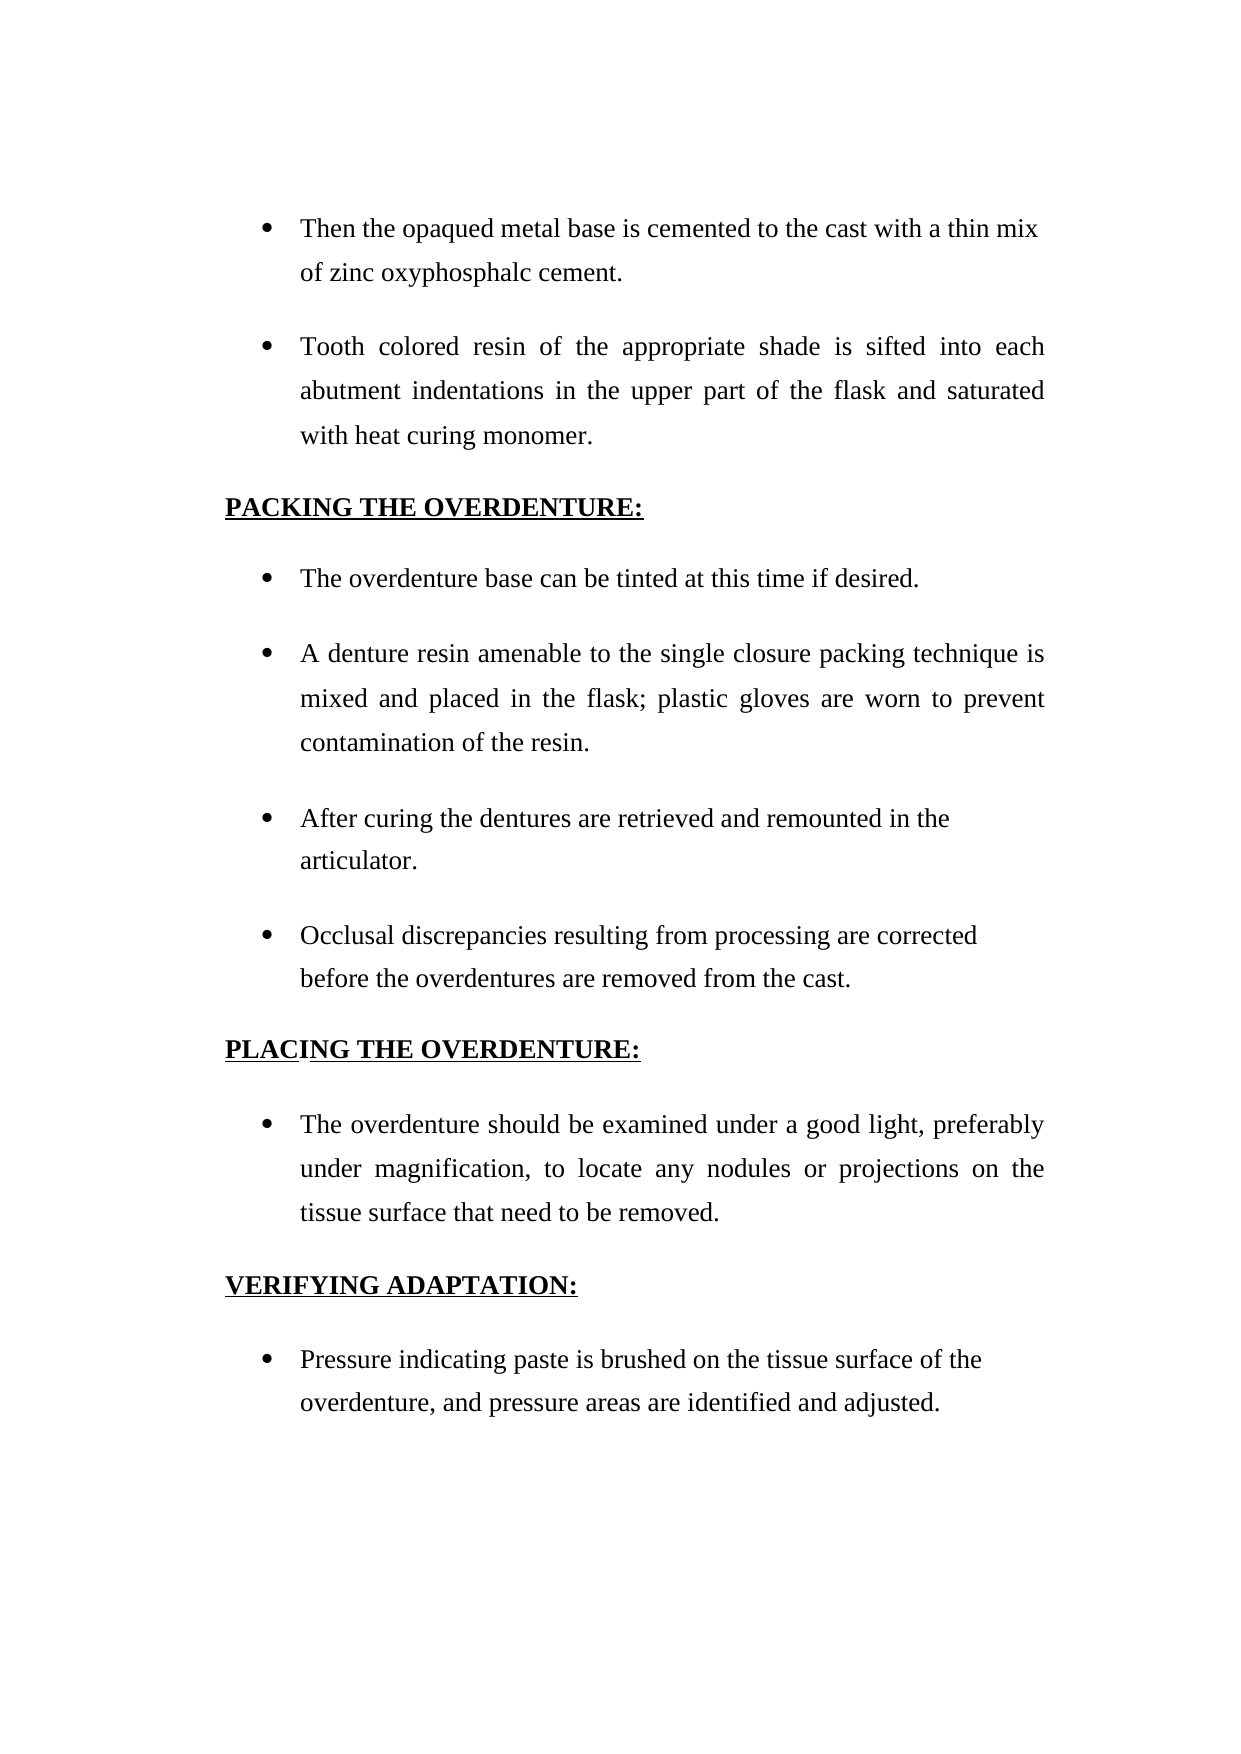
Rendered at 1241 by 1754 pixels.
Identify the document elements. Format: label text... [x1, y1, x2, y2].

list Then the opaqued metal base is cemented to the cast with a thin mix of zinc oxyphosphalc cement. [262, 213, 1046, 287]
list A denture resin amenable to the single closure packing technique is mixed and placed in the flask; plastic gloves are worn to prevent contamination of the resin. [262, 637, 1046, 758]
list The overdenture should be examined under a good light, preferably under magnification, to locate any nodules or projections on the tissue surface that need to be removed. [262, 1108, 1046, 1228]
list After curing the dentures are retrieved and remounted in the articulator. [262, 802, 1046, 876]
list The overdenture base can be tinted at this time if desired. [262, 562, 1090, 593]
list Pressure indicating paste is brushed on the tissue surface of the overdenture, and pressure areas are identified and adjusted. [262, 1343, 1046, 1417]
list Tooth colored resin of the appropriate shade is sifted into each abutment indentations in the upper part of the flask and saturated with heat curing monomer. [262, 330, 1046, 450]
text PACKING THE OVERDENTURE: [225, 491, 1090, 522]
text PLACING THE OVERDENTURE: [225, 1033, 1090, 1065]
text VERIFYING ADAPTATION: [225, 1269, 1090, 1300]
list Occlusal discrepancies resulting from processing are corrected before the overdentures are removed from the cast. [262, 919, 1046, 993]
